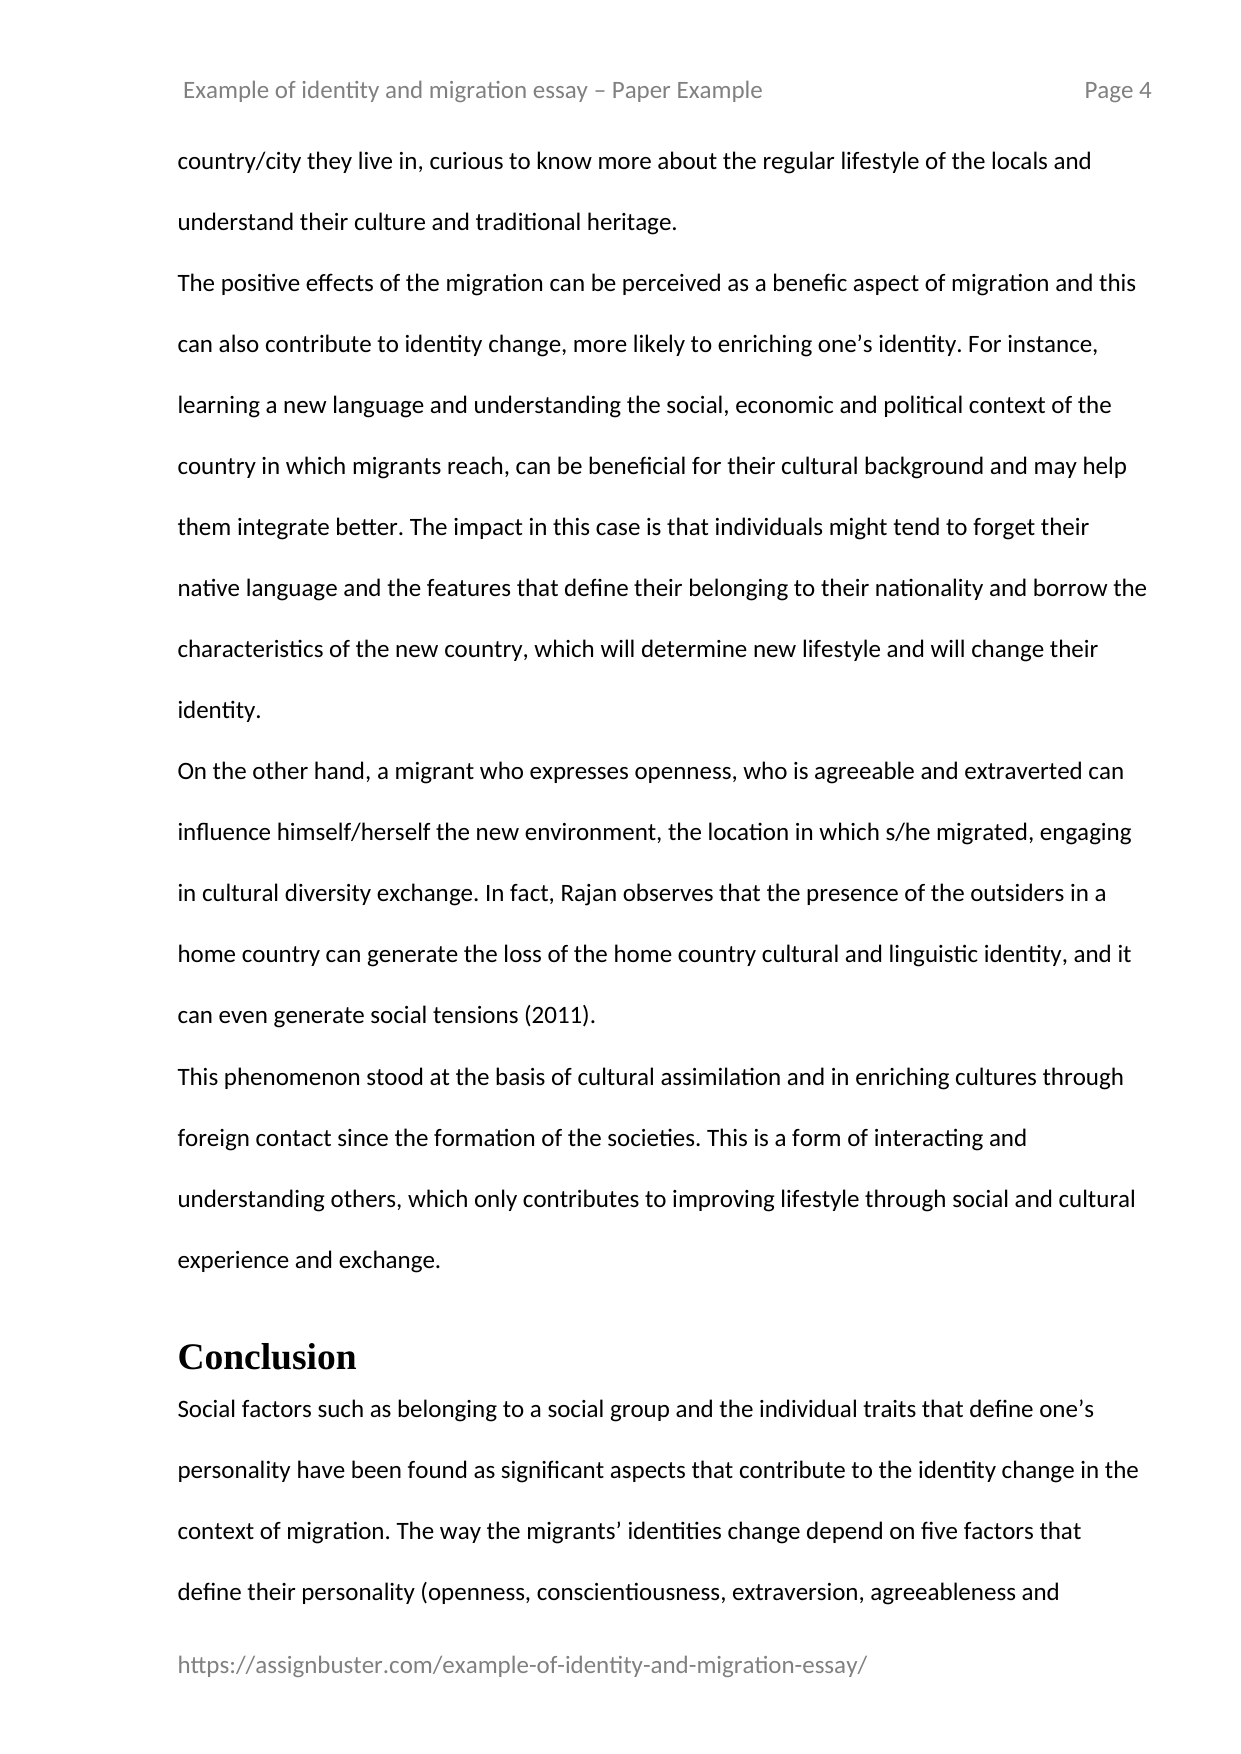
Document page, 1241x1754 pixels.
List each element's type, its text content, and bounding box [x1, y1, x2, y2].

subtitle Conclusion [177, 1334, 1152, 1377]
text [177, 145, 1152, 1274]
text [177, 1393, 1152, 1607]
